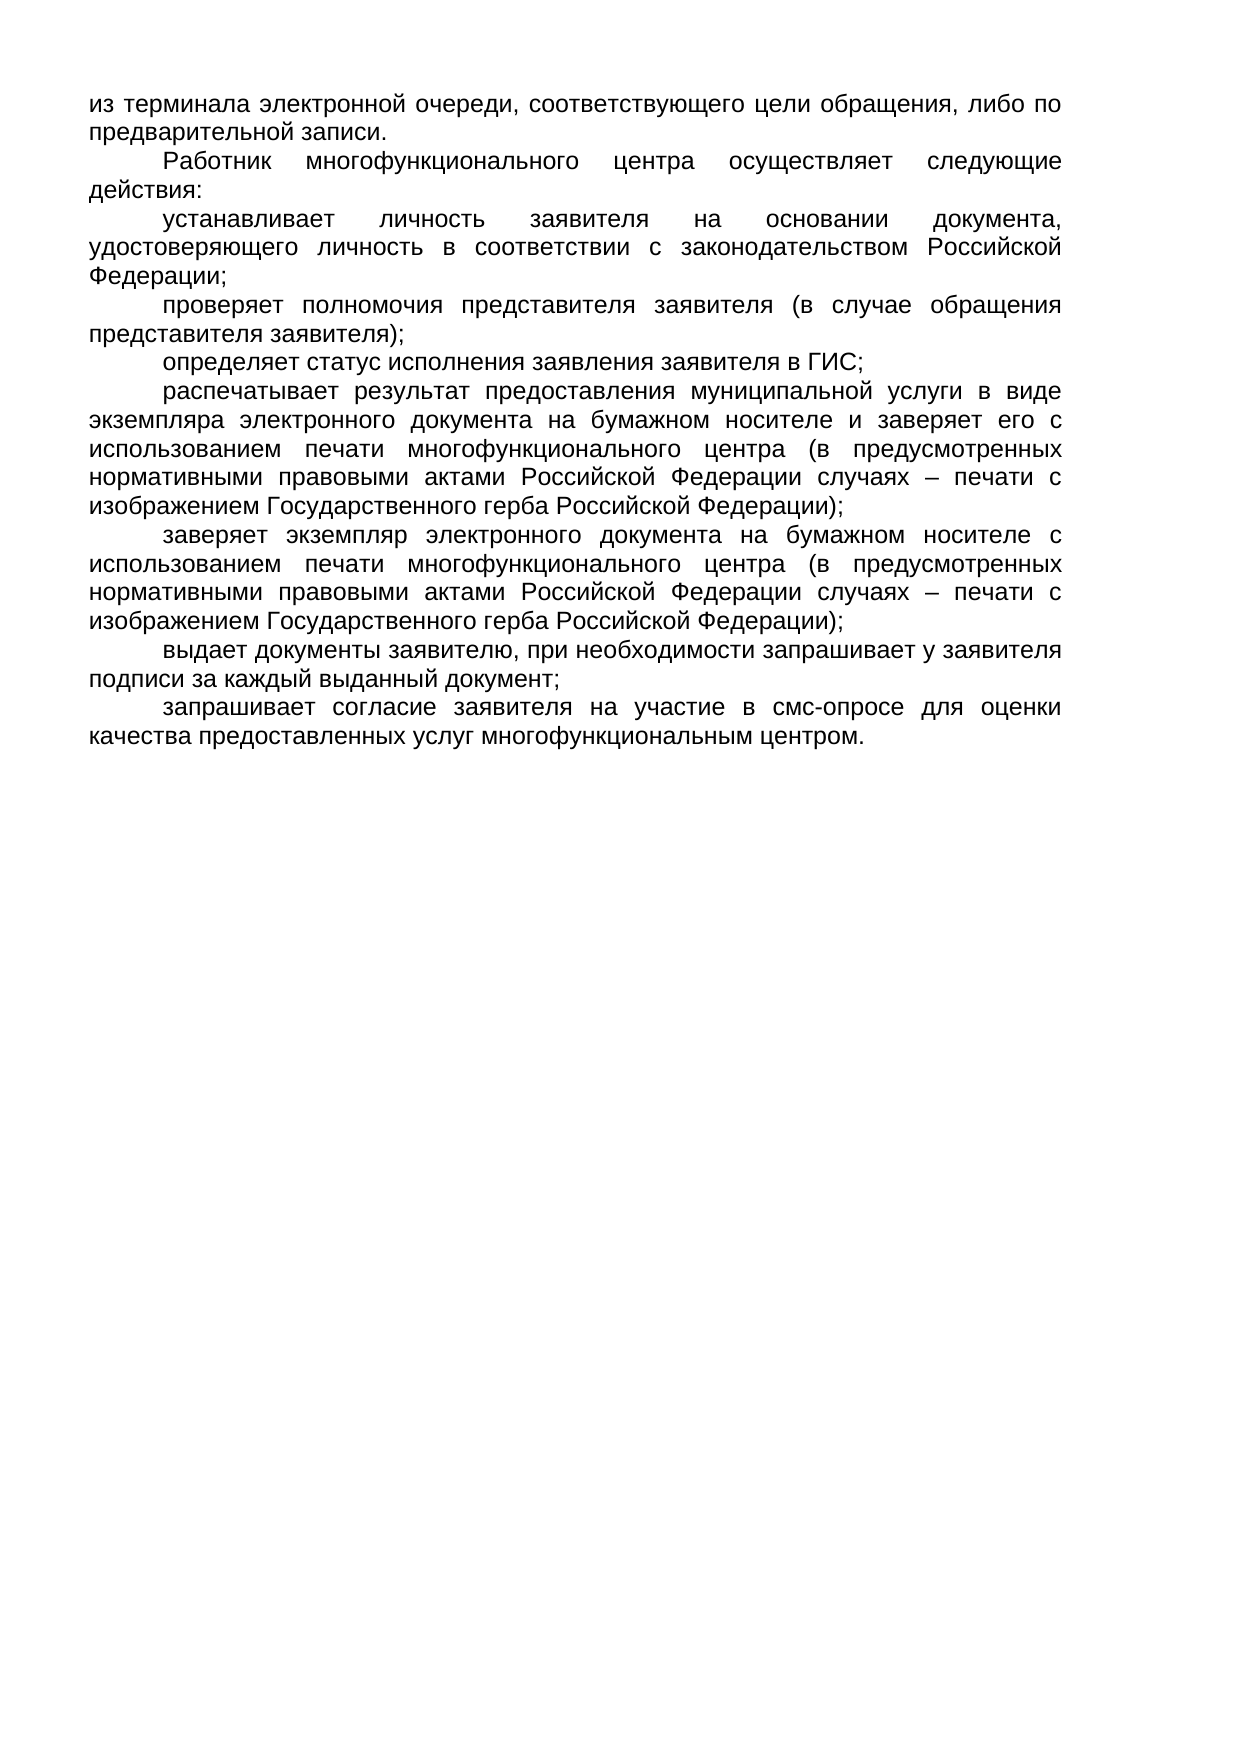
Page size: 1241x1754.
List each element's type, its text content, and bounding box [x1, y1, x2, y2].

text распечатывает результат предоставления муниципальной услуги в виде экземпляра электронного документа на бумажном носителе и заверяет его с использованием печати многофункционального центра (в предусмотренных нормативными правовыми актами Российской Федерации случаях – печати с изображением Государственного герба Российской Федерации); [89, 376, 1063, 520]
text заверяет экземпляр электронного документа на бумажном носителе с использованием печати многофункционального центра (в предусмотренных нормативными правовыми актами Российской Федерации случаях – печати с изображением Государственного герба Российской Федерации); [89, 520, 1063, 635]
text определяет статус исполнения заявления заявителя в ГИС; [89, 347, 1063, 376]
text устанавливает личность заявителя на основании документа, удостоверяющего личность в соответствии с законодательством Российской Федерации; [89, 204, 1063, 290]
text выдает документы заявителю, при необходимости запрашивает у заявителя подписи за каждый выданный документ; [89, 635, 1063, 692]
text запрашивает согласие заявителя на участие в смс-опросе для оценки качества предоставленных услуг многофункциональным центром. [89, 692, 1063, 750]
text проверяет полномочия представителя заявителя (в случае обращения представителя заявителя); [89, 290, 1063, 347]
text Работник многофункционального центра осуществляет следующие действия: [89, 146, 1063, 204]
